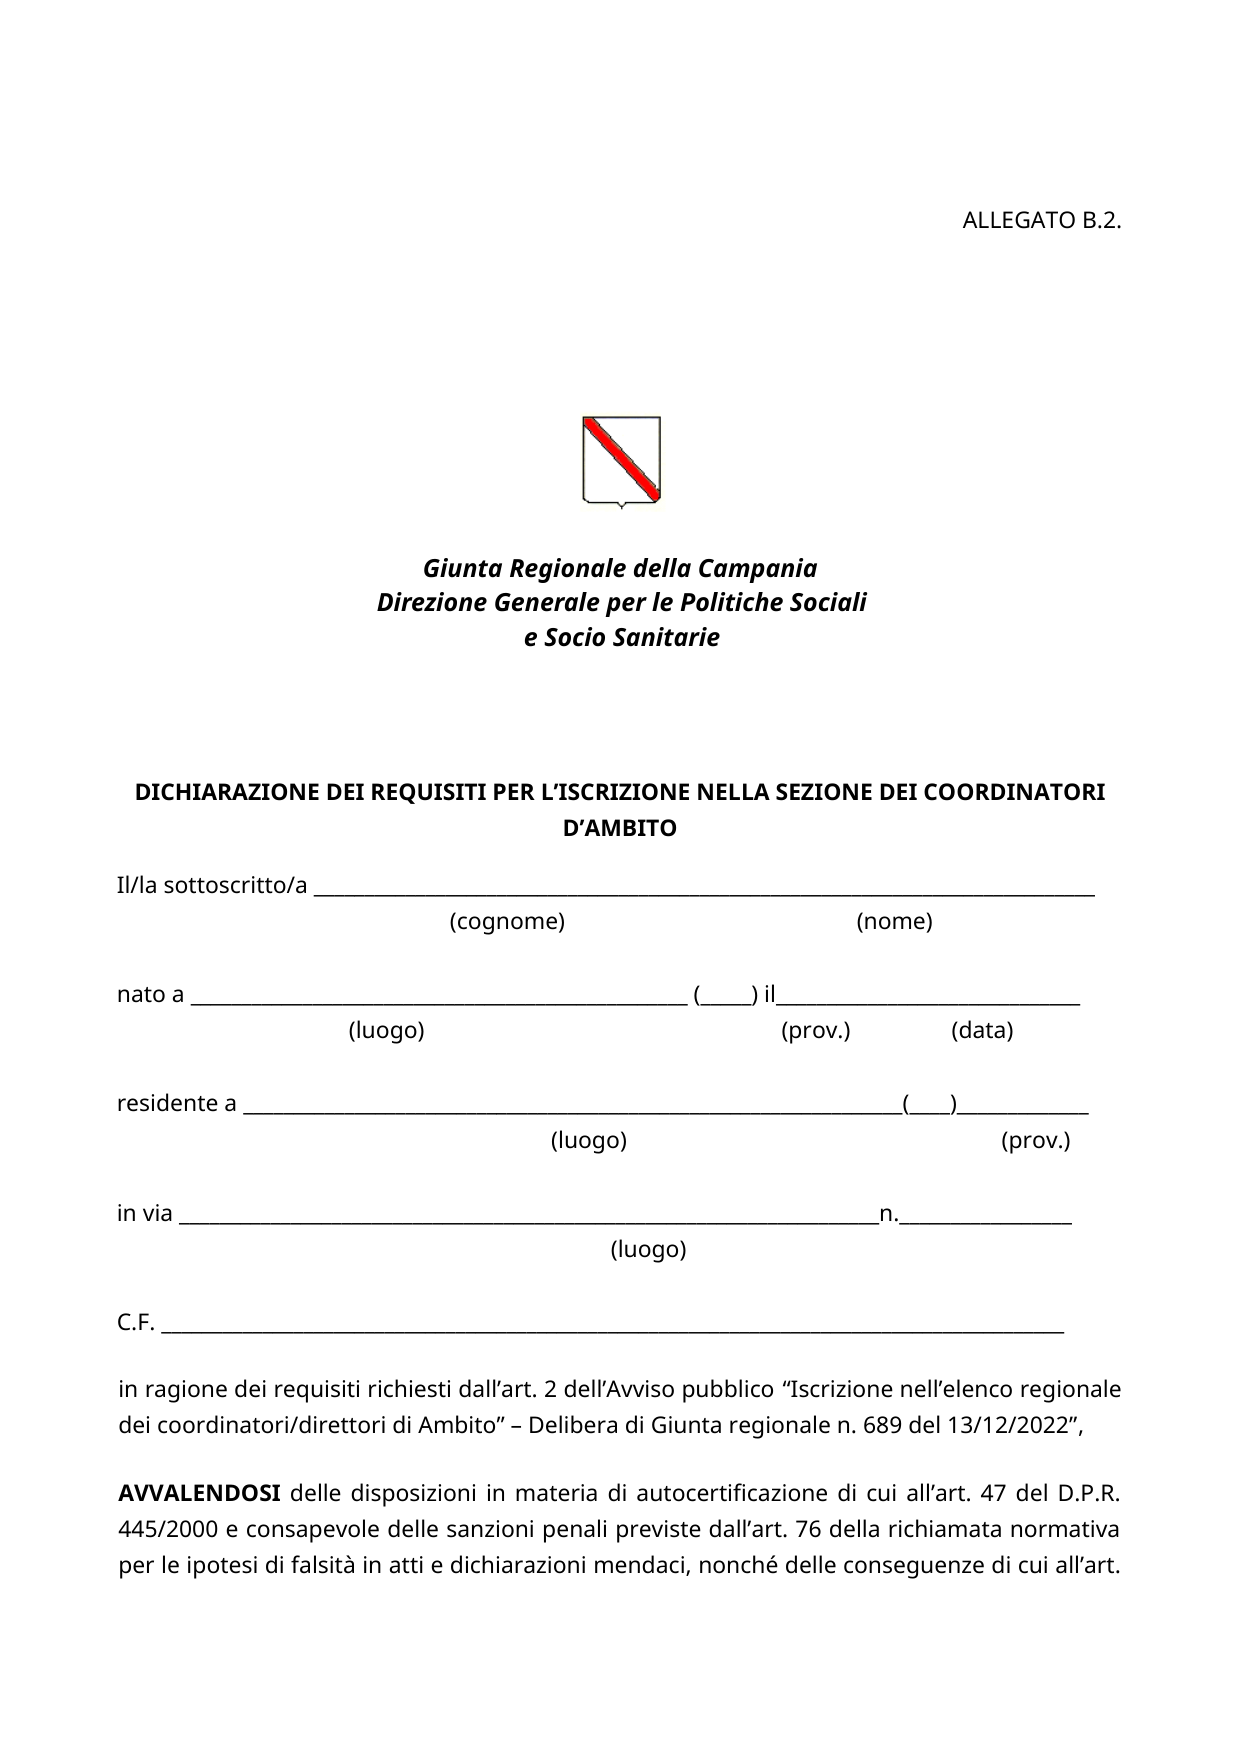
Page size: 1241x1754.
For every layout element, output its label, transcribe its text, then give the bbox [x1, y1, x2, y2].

text Il/la sottoscritto/a _____________________________________________________________________________ [117, 869, 1122, 900]
text (luogo) [117, 1233, 1122, 1264]
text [118, 1477, 1122, 1580]
text DICHIARAZIONE DEI REQUISITI PER L’ISCRIZIONE NELLA SEZIONE DEI COORDINATORI D’AMBITO [118, 776, 1122, 843]
text ALLEGATO B.2. [118, 204, 1122, 236]
text residente a _________________________________________________________________(____)_____________ [117, 1087, 1122, 1119]
text (luogo) (prov.) (data) [117, 1014, 1122, 1046]
text C.F. _________________________________________________________________________________________ [117, 1306, 1122, 1337]
text nato a _________________________________________________ (_____) il______________________________ [117, 978, 1122, 1009]
text (luogo) (prov.) [117, 1124, 1122, 1155]
text Direzione Generale per le Politiche Sociali [118, 585, 1122, 619]
text (cognome) (nome) [117, 905, 1122, 936]
text in ragione dei requisiti richiesti dall’art. 2 dell’Avviso pubblico “Iscrizione nell’elenco regionale dei coordinatori/direttori di Ambito” – Delibera di Giunta regionale n. 689 del 13/12/2022”, [118, 1373, 1122, 1440]
picture [558, 402, 682, 523]
text in via _____________________________________________________________________n._________________ [117, 1197, 1122, 1228]
text e Socio Sanitarie [118, 619, 1122, 653]
text Giunta Regionale della Campania [118, 551, 1122, 585]
